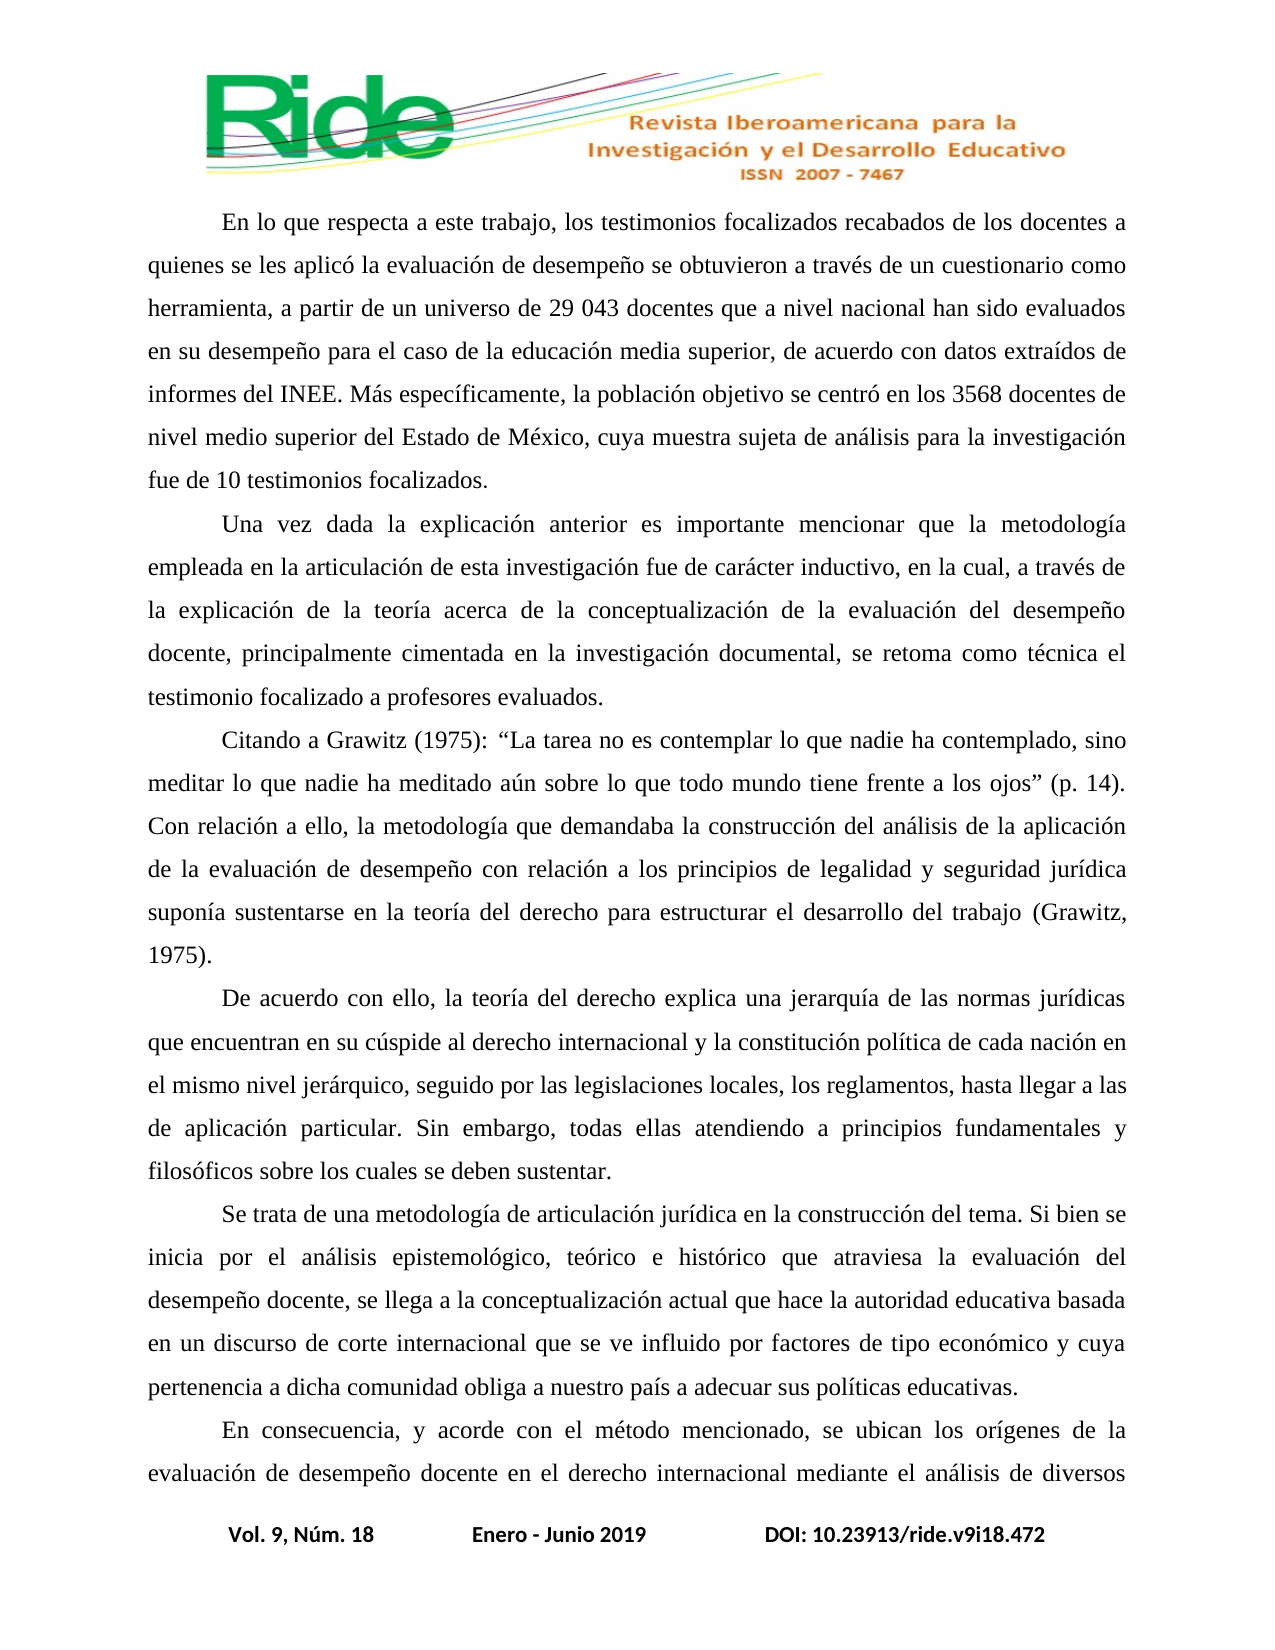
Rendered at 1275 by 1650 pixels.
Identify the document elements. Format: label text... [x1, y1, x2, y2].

picture [206, 73, 1069, 184]
text En lo que respecta a este trabajo, los testimonios focalizados recabados de los docentes a quienes se les aplicó la evaluación de desempeño se obtuvieron a través de un cuestionario como herramienta, a partir de un universo de 29 043 docentes que a nivel nacional han sido evaluados en su desempeño para el caso de la educación media superior, de acuerdo con datos extraídos de informes del INEE. Más específicamente, la población objetivo se centró en los 3568 docentes de nivel medio superior del Estado de México, cuya muestra sujeta de análisis para la investigación fue de 10 testimonios focalizados. [148, 207, 1127, 494]
text Citando a Grawitz (1975): “La tarea no es contemplar lo que nadie ha contemplado, sino meditar lo que nadie ha meditado aún sobre lo que todo mundo tiene frente a los ojos” (p. 14). Con relación a ello, la metodología que demandaba la construcción del análisis de la aplicación de la evaluación de desempeño con relación a los principios de legalidad y seguridad jurídica suponía sustentarse en la teoría del derecho para estructurar el desarrollo del trabajo . [148, 725, 1127, 969]
text De acuerdo con ello, la teoría del derecho explica una jerarquía de las normas jurídicas que encuentran en su cúspide al derecho internacional y la constitución política de cada nación en el mismo nivel jerárquico, seguido por las legislaciones locales, los reglamentos, hasta llegar a las de aplicación particular. Sin embargo, todas ellas atendiendo a principios fundamentales y filosóficos sobre los cuales se deben sustentar. [148, 983, 1127, 1185]
text Se trata de una metodología de articulación jurídica en la construcción del tema. Si bien se inicia por el análisis epistemológico, teórico e histórico que atraviesa la evaluación del desempeño docente, se llega a la conceptualización actual que hace la autoridad educativa basada en un discurso de corte internacional que se ve influido por factores de tipo económico y cuya pertenencia a dicha comunidad obliga a nuestro país a adecuar sus políticas educativas. [148, 1199, 1127, 1400]
text Una vez dada la explicación anterior es importante mencionar que la metodología empleada en la articulación de esta investigación fue de carácter inductivo, en la cual, a través de la explicación de la teoría acerca de la conceptualización de la evaluación del desempeño docente, principalmente cimentada en la investigación documental, se retoma como técnica el testimonio focalizado a profesores evaluados. [148, 509, 1127, 710]
